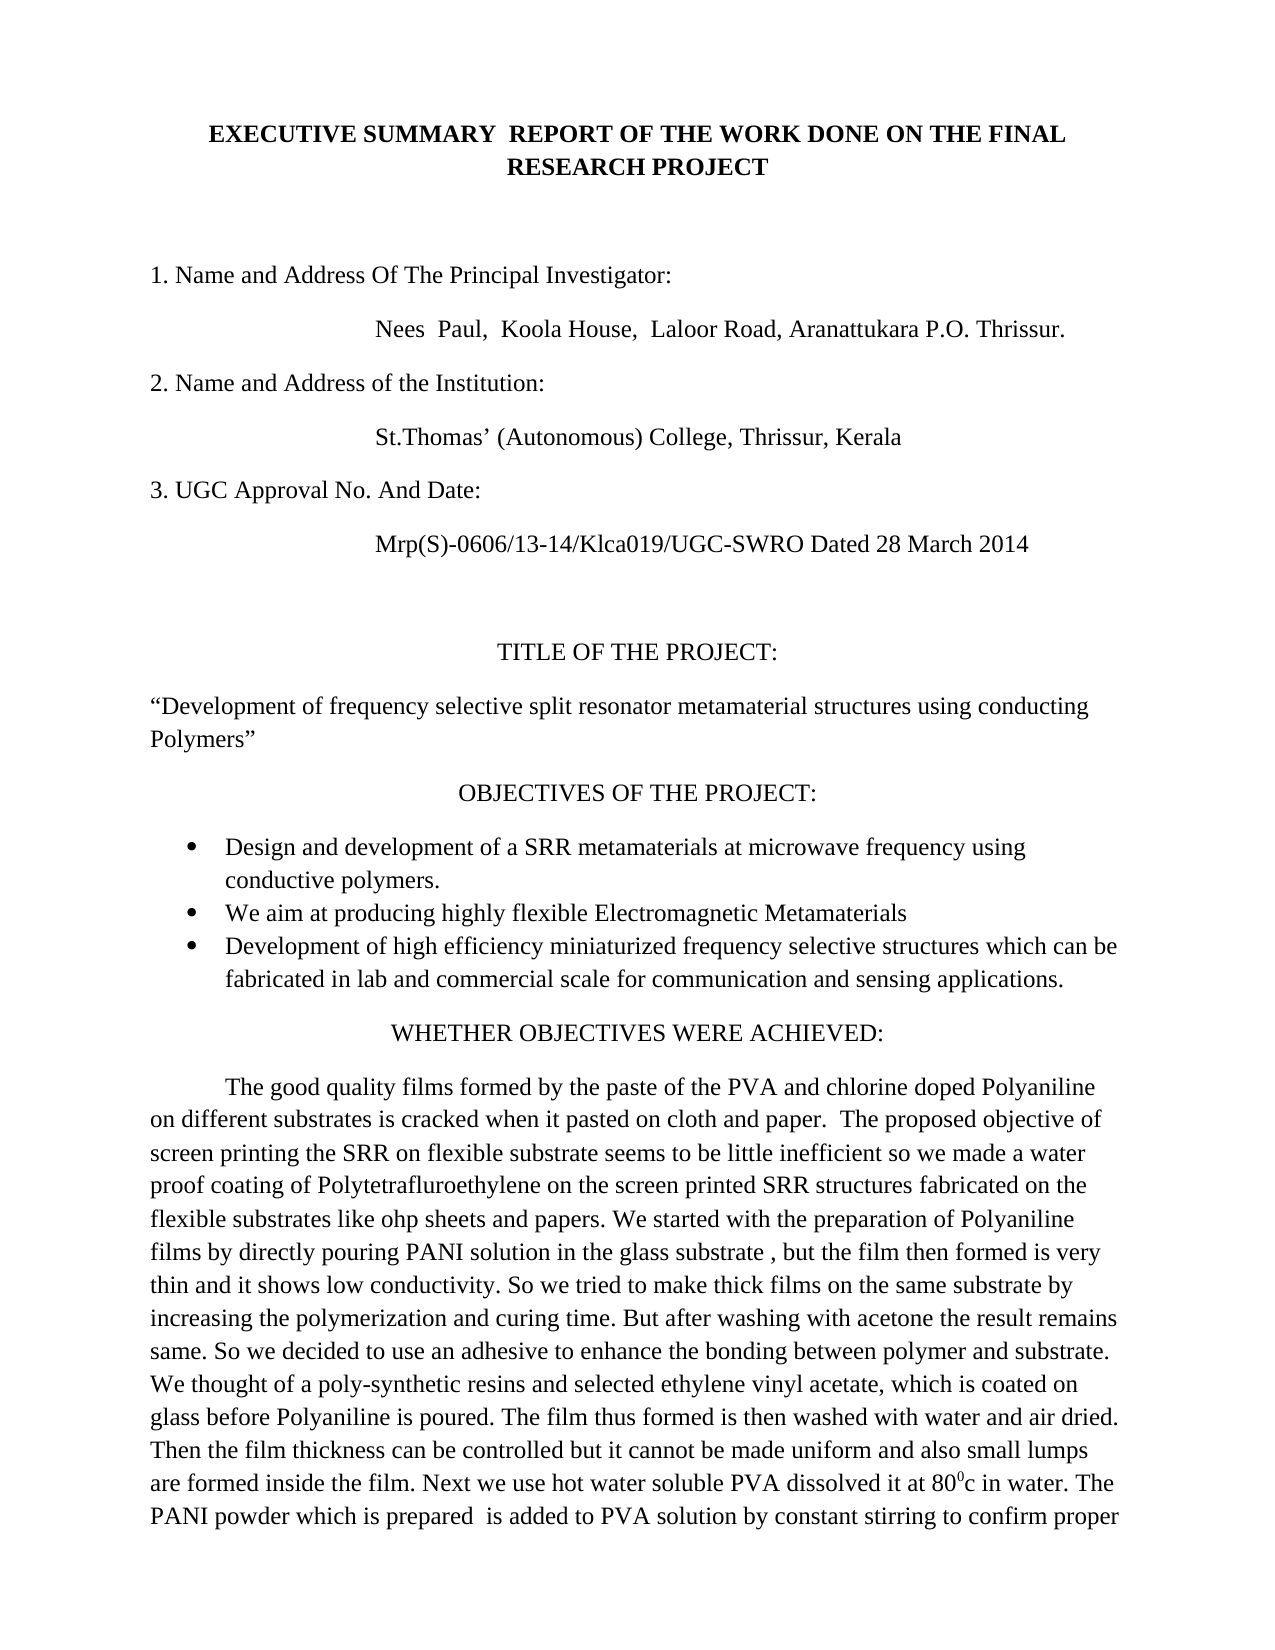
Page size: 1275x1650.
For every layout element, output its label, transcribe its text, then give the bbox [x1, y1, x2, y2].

text Mrp(S)-0606/13-14/Klca019/UGC-SWRO Dated 28 March 2014 [375, 529, 1125, 558]
list Development of high efficiency miniaturized frequency selective structures which can be fabricated in lab and commercial scale for communication and sensing applications. [187, 931, 1125, 993]
text “Development of frequency selective split resonator metamaterial structures using conducting Polymers” [150, 691, 1125, 753]
text WHETHER OBJECTIVES WERE ACHIEVED: [150, 1018, 1125, 1046]
text St.Thomas’ (Autonomous) College, Thrissur, Kerala [375, 422, 1125, 451]
text OBJECTIVES OF THE PROJECT: [150, 778, 1125, 807]
text TITLE OF THE PROJECT: [150, 637, 1125, 666]
text 2. Name and Address of the Institution: [150, 368, 1125, 397]
text 3. UGC Approval No. And Date: [150, 476, 1125, 504]
text EXECUTIVE SUMMARY REPORT OF THE WORK DONE ON THE FINAL RESEARCH PROJECT [150, 119, 1125, 181]
text Nees Paul, Koola House, Laloor Road, Aranattukara P.O. Thrissur. [375, 314, 1125, 343]
list Design and development of a SRR metamaterials at microwave frequency using conductive polymers. [187, 832, 1125, 893]
text 1. Name and Address Of The Principal Investigator: [150, 260, 1125, 289]
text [150, 1072, 1125, 1529]
list We aim at producing highly flexible Electromagnetic Metamaterials [187, 898, 1125, 927]
